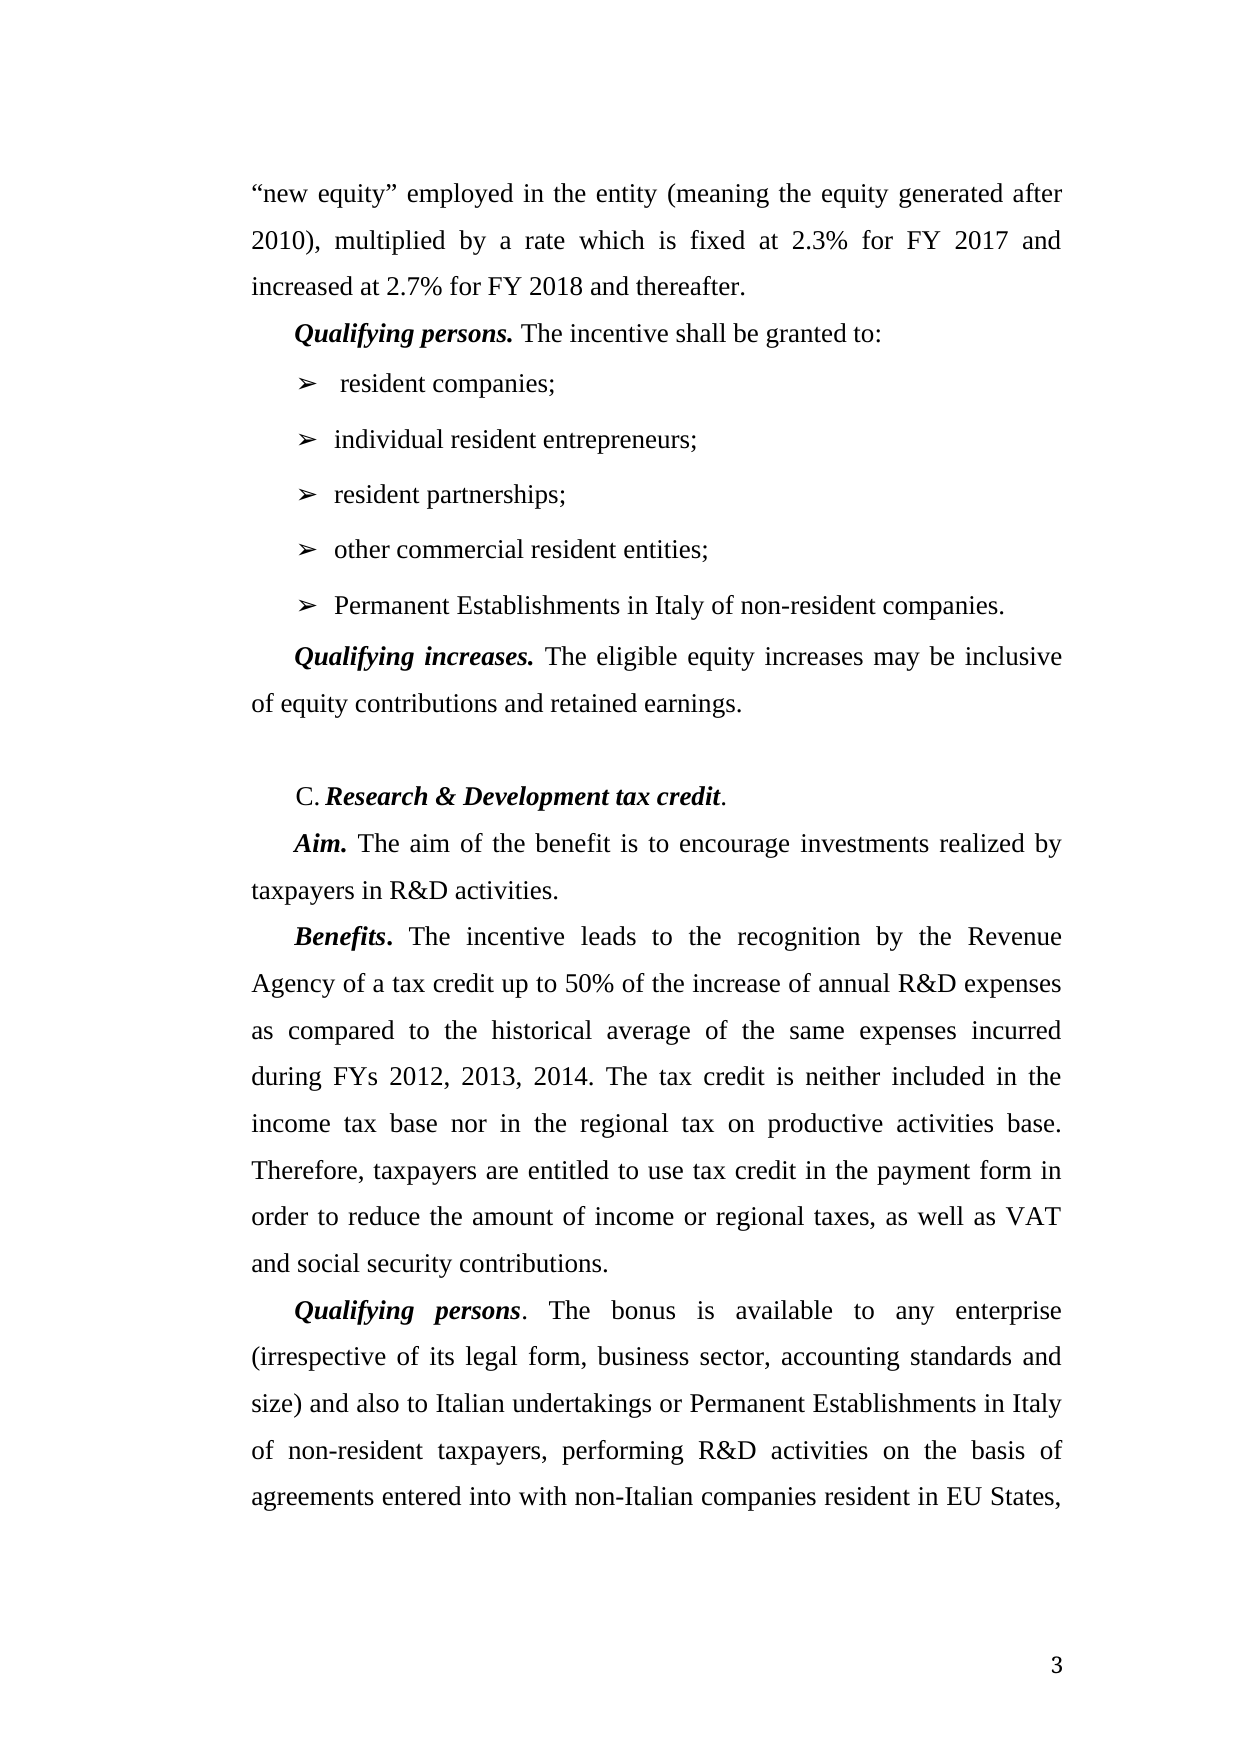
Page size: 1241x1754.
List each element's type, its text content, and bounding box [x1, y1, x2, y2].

list Permanent Establishments in Italy of non-resident companies. [295, 585, 1063, 622]
text Qualifying persons. The incentive shall be granted to: [251, 317, 1063, 348]
list resident companies; [295, 364, 1063, 401]
list resident partnerships; [295, 474, 1063, 511]
list other commercial resident entities; [295, 530, 1063, 567]
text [251, 177, 1063, 302]
list individual resident entrepreneurs; [295, 419, 1063, 456]
text Qualifying increases. The eligible equity increases may be inclusive of equity contributions and retained earnings. [251, 640, 1063, 718]
text Aim. The aim of the benefit is to encourage investments realized by taxpayers in R&D activities. [251, 827, 1063, 905]
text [251, 1294, 1063, 1512]
text Benefits. The incentive leads to the recognition by the Revenue Agency of a tax credit up to 50% of the increase of annual R&D expenses as compared to the historical average of the same expenses incurred during FYs 2012, 2013, 2014. The tax credit is neither included in the income tax base nor in the regional tax on productive activities base. Therefore, taxpayers are entitled to use tax credit in the payment form in order to reduce the amount of income or regional taxes, as well as VAT and social security contributions. [251, 920, 1063, 1278]
list Research & Development tax credit. [252, 780, 1063, 812]
